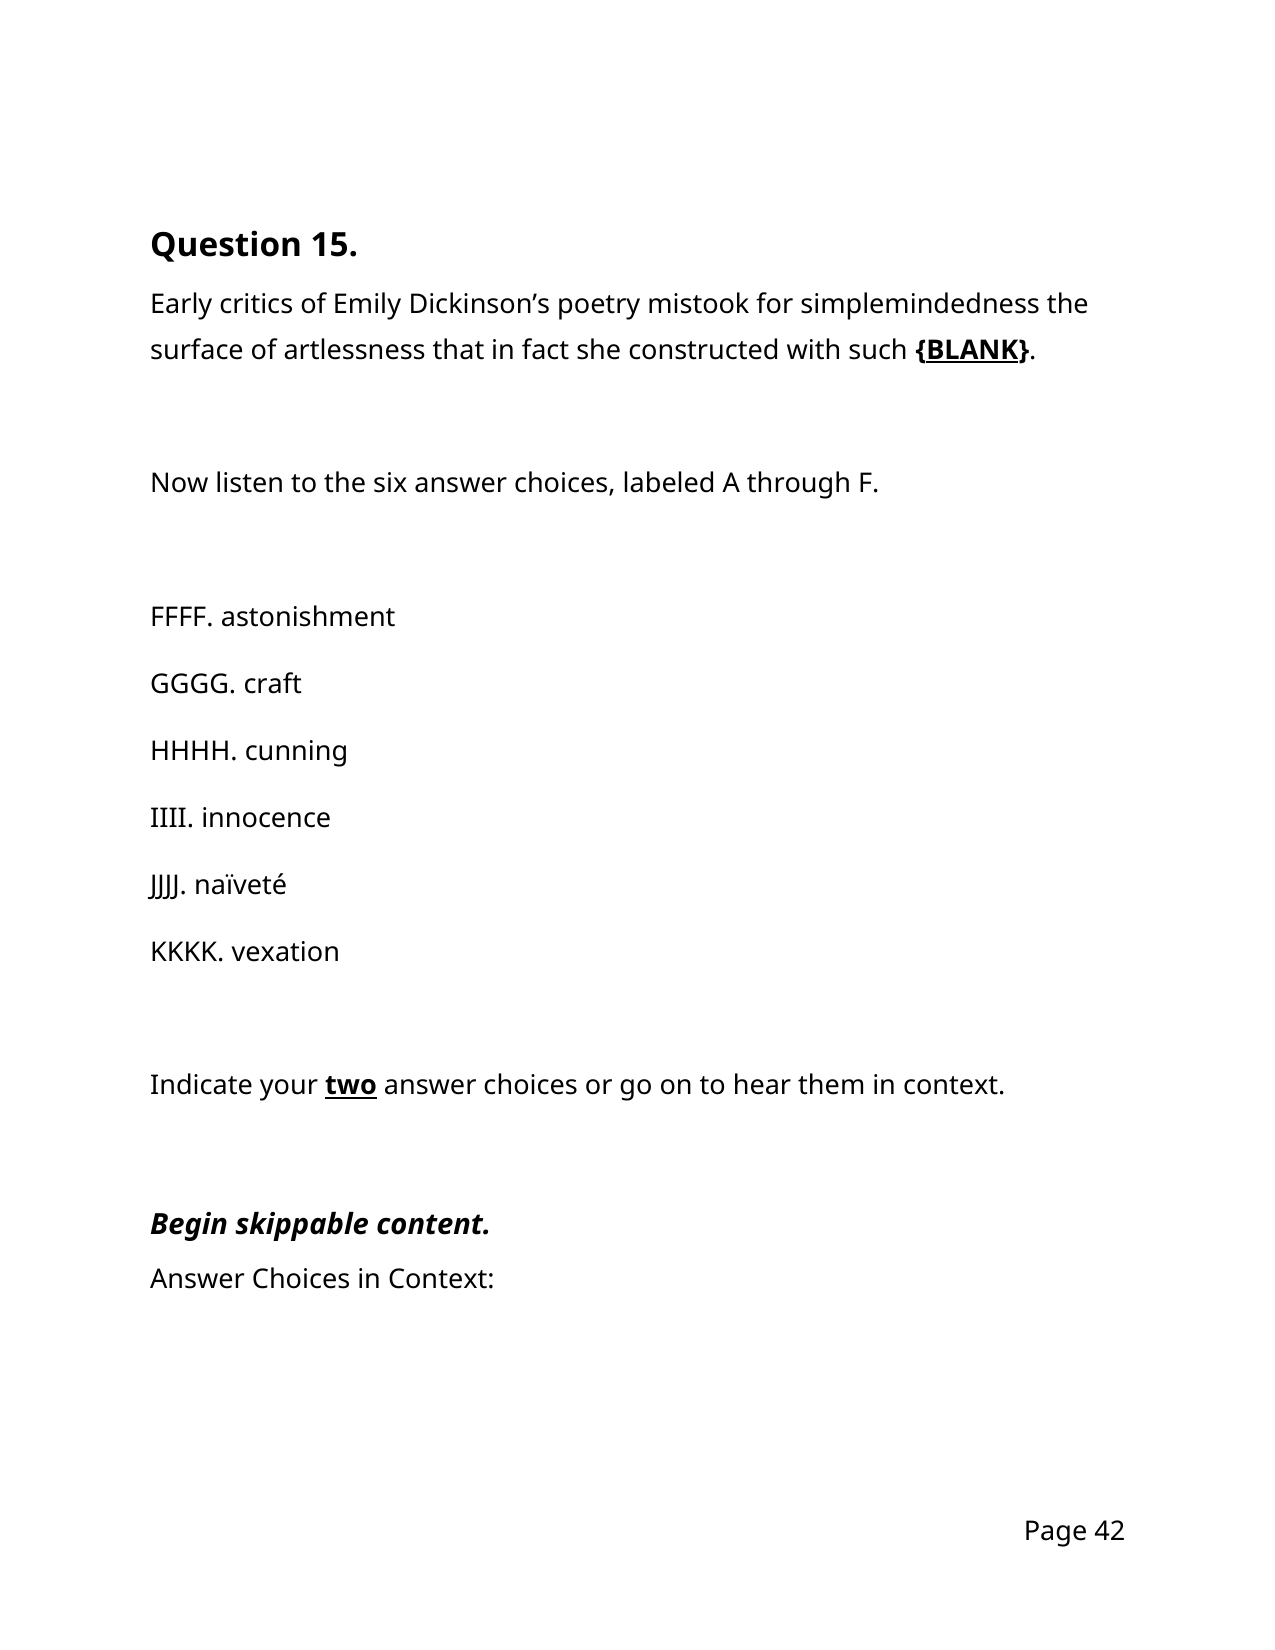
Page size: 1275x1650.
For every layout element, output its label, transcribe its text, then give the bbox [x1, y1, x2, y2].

subtitle Begin skippable content. [150, 1204, 1125, 1243]
text Now listen to the six answer choices, labeled A through F. [150, 464, 1125, 501]
list cunning [150, 731, 1125, 768]
list vexation [150, 932, 1125, 969]
subtitle Question 15. [150, 221, 1125, 266]
list craft [150, 664, 1125, 701]
list astonishment [150, 598, 1125, 634]
text Answer Choices in Context: [150, 1259, 1125, 1296]
text Indicate your two answer choices or go on to hear them in context. [150, 1066, 1125, 1103]
list innocence [150, 798, 1125, 835]
list naïveté [150, 865, 1125, 902]
text Early critics of Emily Dickinson’s poetry mistook for simplemindedness the surface of artlessness that in fact she constructed with such {BLANK}. [150, 284, 1125, 367]
